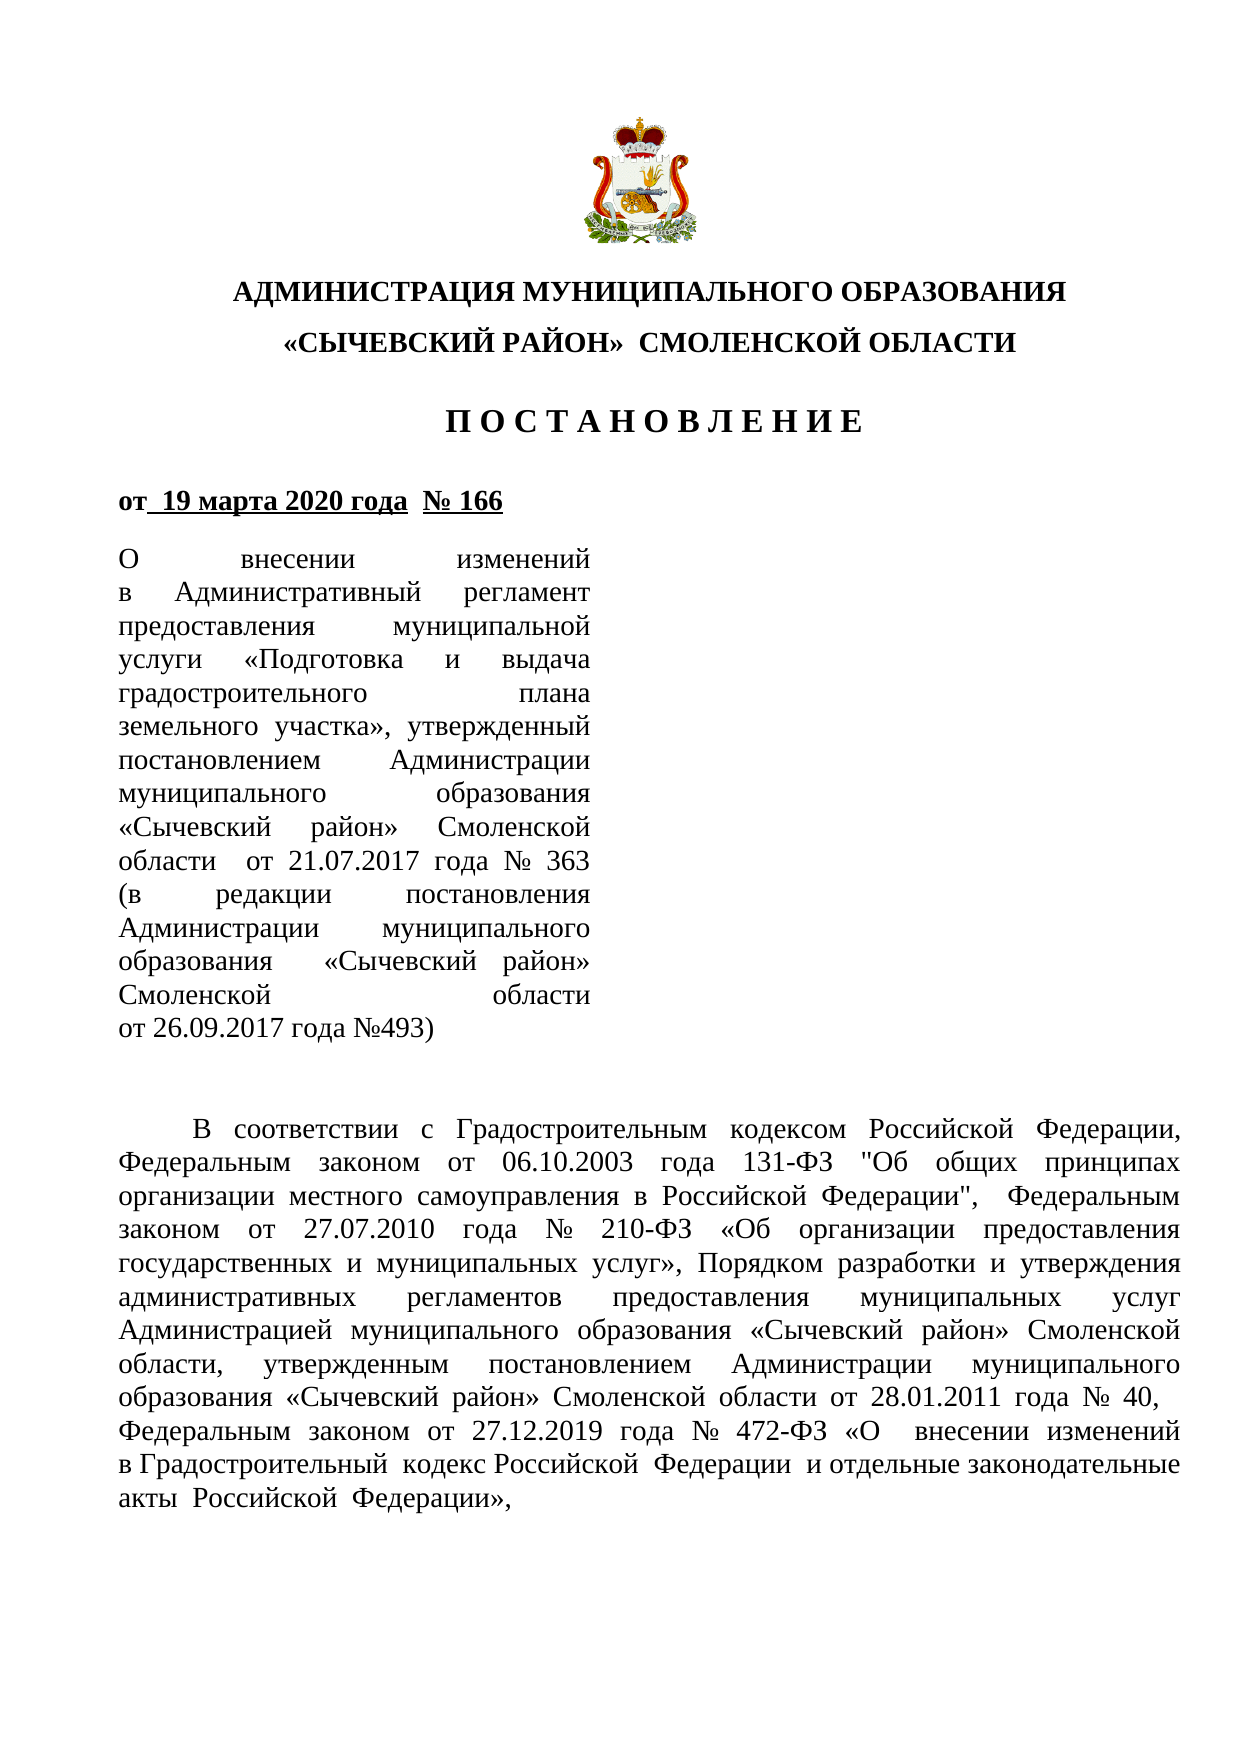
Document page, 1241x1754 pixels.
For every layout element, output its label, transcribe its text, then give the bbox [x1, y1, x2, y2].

text «СЫЧЕВСКИЙ РАЙОН» СМОЛЕНСКОЙ ОБЛАСТИ [118, 325, 1181, 358]
text АДМИНИСТРАЦИЯ МУНИЦИПАЛЬНОГО ОБРАЗОВАНИЯ [118, 274, 1181, 308]
text П О С Т А Н О В Л Е Н И Е [118, 402, 1181, 440]
text В соответствии с Градостроительным кодексом Российской Федерации, Федеральным законом от 06.10.2003 года 131-ФЗ "Об общих принципах организации местного самоуправления в Российской Федерации", Федеральным законом от 27.07.2010 года № 210-ФЗ «Об организации предоставления государственных и муниципальных услуг», Порядком разработки и утверждения административных регламентов предоставления муниципальных услуг Администрацией муниципального образования «Сычевский район» Смоленской области, утвержденным постановлением Администрации муниципального образования «Сычевский район» Смоленской области от 28.01.2011 года № 40, Федеральным законом от 27.12.2019 года № 472-ФЗ «О внесении изменений в Градостроительный кодекс Российской Федерации и отдельные законодательные акты Российской Федерации», [118, 1379, 1181, 1513]
text от 19 марта 2020 года № 166 [118, 483, 1181, 517]
text В соответствии с Градостроительным кодексом Российской Федерации, Федеральным законом от 06.10.2003 года 131-ФЗ "Об общих принципах организации местного самоуправления в Российской Федерации", Федеральным законом от 27.07.2010 года № 210-ФЗ «Об организации предоставления государственных и муниципальных услуг», Порядком разработки и утверждения административных регламентов предоставления муниципальных услуг Администрацией муниципального образования «Сычевский район» Смоленской области, утвержденным постановлением Администрации муниципального образования «Сычевский район» Смоленской области от 28.01.2011 года № 40, Федеральным законом от 27.12.2019 года № 472-ФЗ «О внесении изменений в Градостроительный кодекс Российской Федерации и отдельные законодательные акты Российской Федерации», [118, 1111, 1181, 1279]
picture [582, 115, 698, 244]
title О внесении изменений в Административный регламент предоставления муниципальной услуги «Подготовка и выдача градостроительного плана земельного участка», утвержденный постановлением Администрации муниципального образования «Сычевский район» Смоленской области от 21.07.2017 года № 363 (в редакции постановления Администрации муниципального образования «Сычевский район» Смоленской области от 26.09.2017 года №493) [118, 541, 591, 1044]
